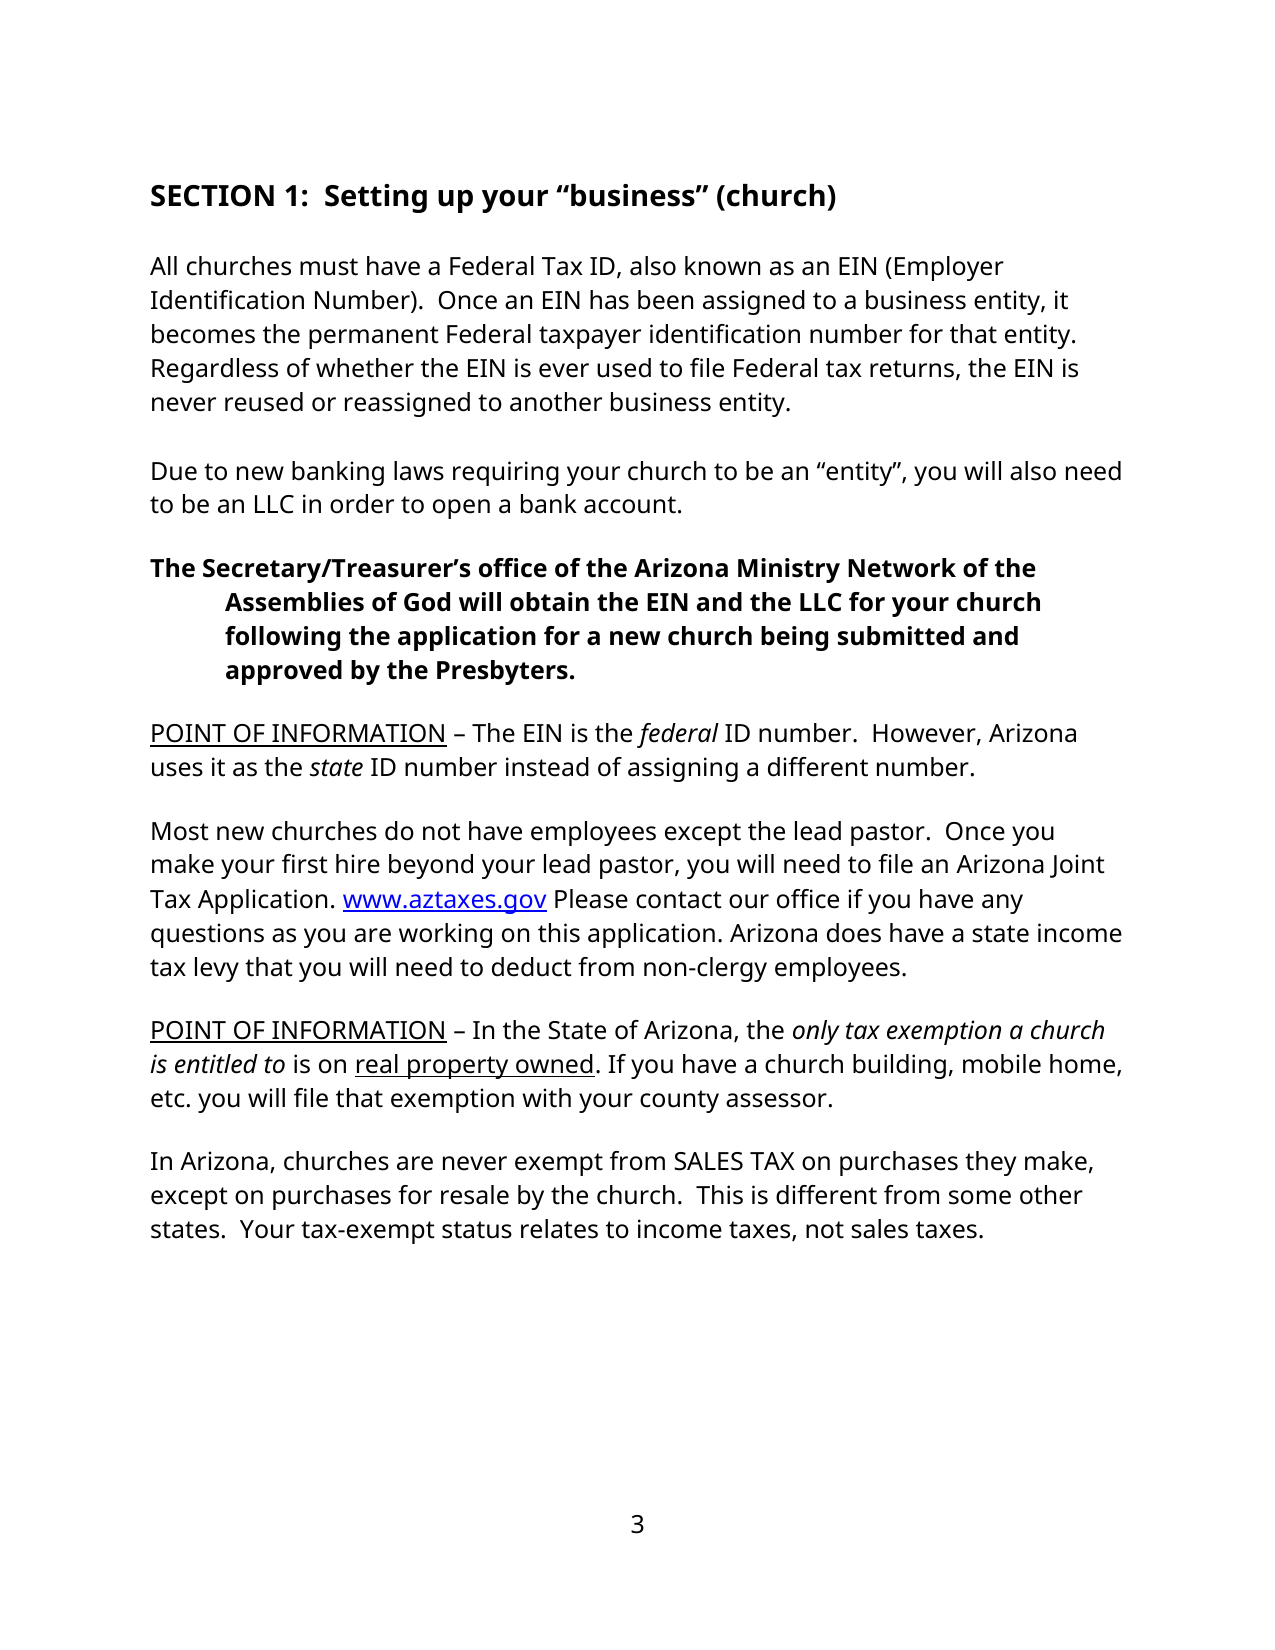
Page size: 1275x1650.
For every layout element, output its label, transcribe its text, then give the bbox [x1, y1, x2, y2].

subtitle SECTION 1: Setting up your “business” (church) [150, 175, 1125, 215]
text In Arizona, churches are never exempt from SALES TAX on purchases they make, except on purchases for resale by the church. This is different from some other states. Your tax-exempt status relates to income taxes, not sales taxes. [150, 1144, 1125, 1246]
text POINT OF INFORMATION – The EIN is the federal ID number. However, Arizona uses it as the state ID number instead of assigning a different number. [150, 716, 1125, 784]
text The Secretary/Treasurer’s office of the Arizona Ministry Network of the Assemblies of God will obtain the EIN and the LLC for your church following the application for a new church being submitted and approved by the Presbyters. [150, 550, 1125, 687]
text POINT OF INFORMATION – In the State of Arizona, the only tax exemption a church is entitled to is on real property owned. If you have a church building, mobile home, etc. you will file that exemption with your county assessor. [150, 1013, 1125, 1115]
text All churches must have a Federal Tax ID, also known as an EIN (Employer Identification Number). Once an EIN has been assigned to a business entity, it becomes the permanent Federal taxpayer identification number for that entity. Regardless of whether the EIN is ever used to file Federal tax returns, the EIN is never reused or reassigned to another business entity. [150, 249, 1125, 419]
text Most new churches do not have employees except the lead pastor. Once you make your first hire beyond your lead pastor, you will need to file an Arizona Joint Tax Application. www.aztaxes.gov Please contact our office if you have any questions as you are working on this application. Arizona does have a state income tax levy that you will need to deduct from non-clergy employees. [150, 813, 1125, 983]
text Due to new banking laws requiring your church to be an “entity”, you will also need to be an LLC in order to open a bank account. [150, 453, 1125, 521]
